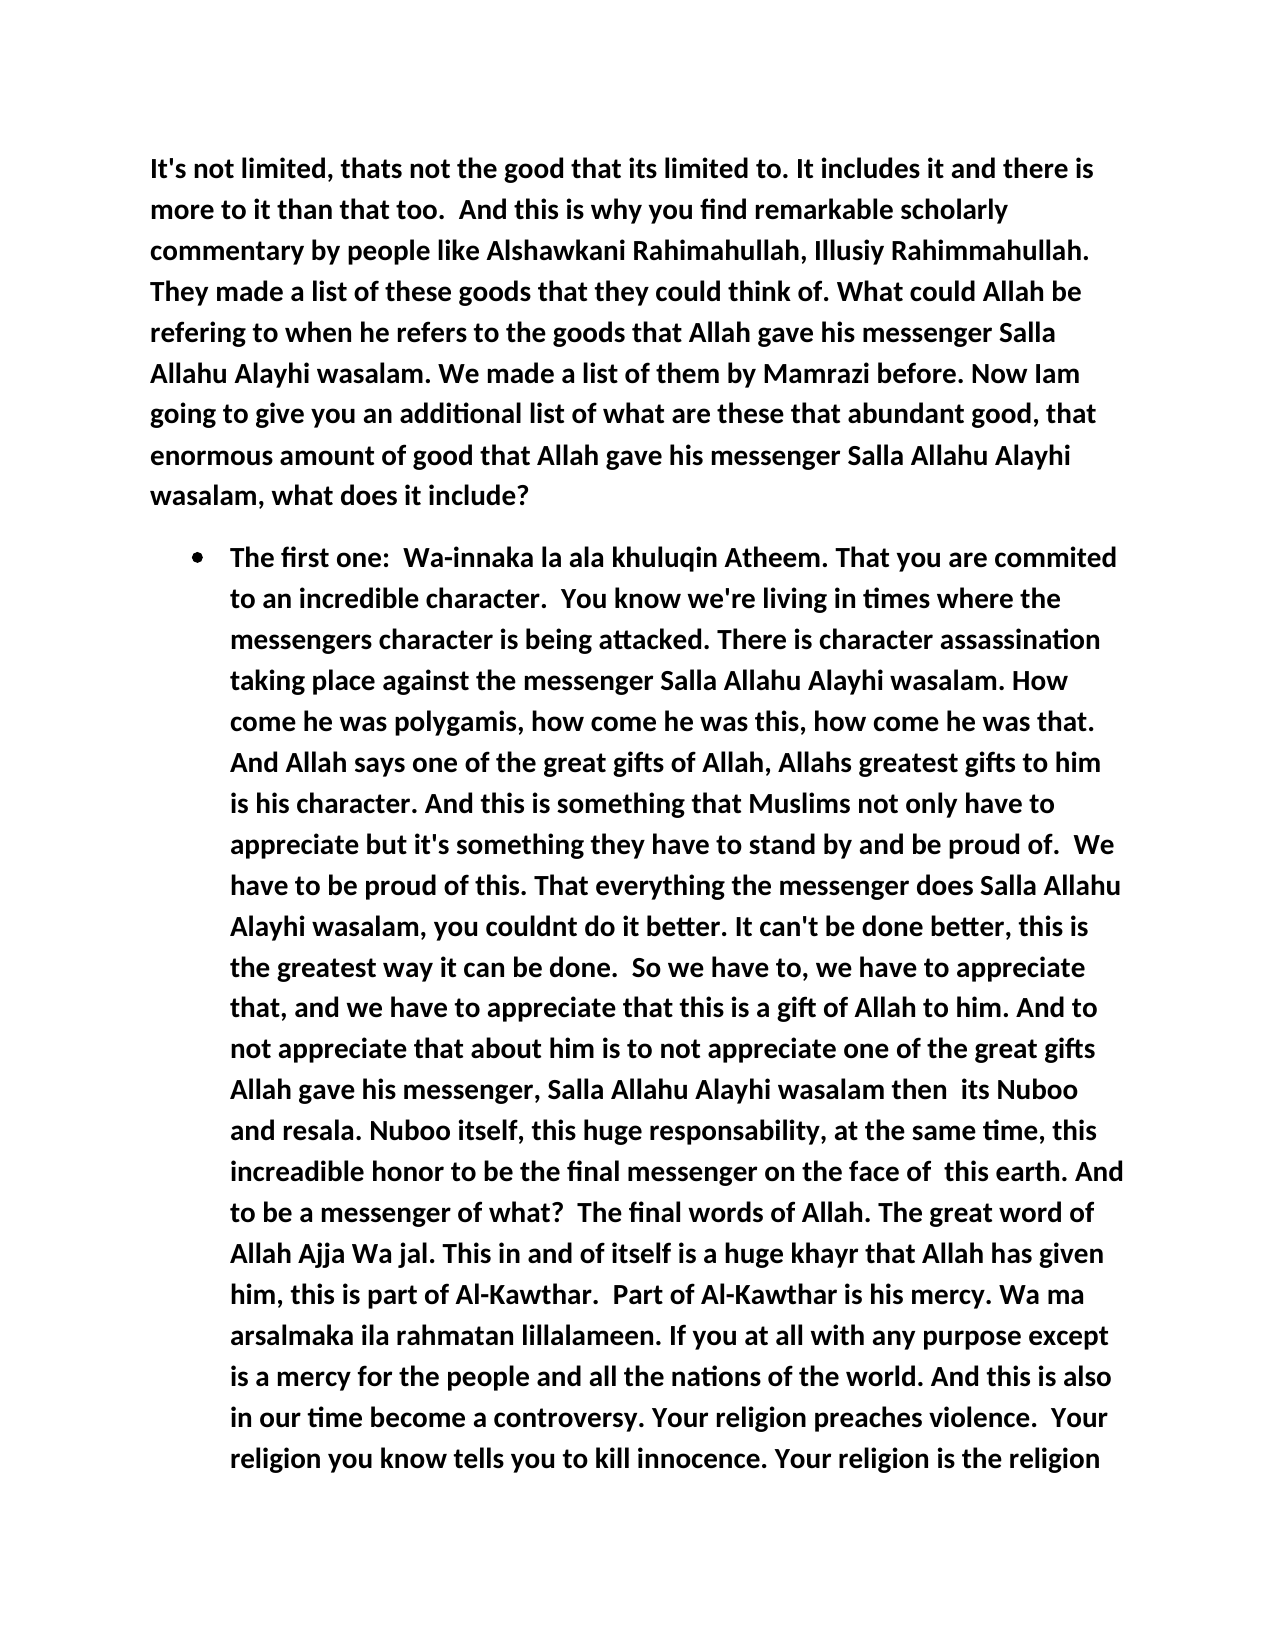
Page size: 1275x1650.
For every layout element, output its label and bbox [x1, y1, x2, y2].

text [150, 150, 1125, 513]
list [192, 539, 1125, 1476]
